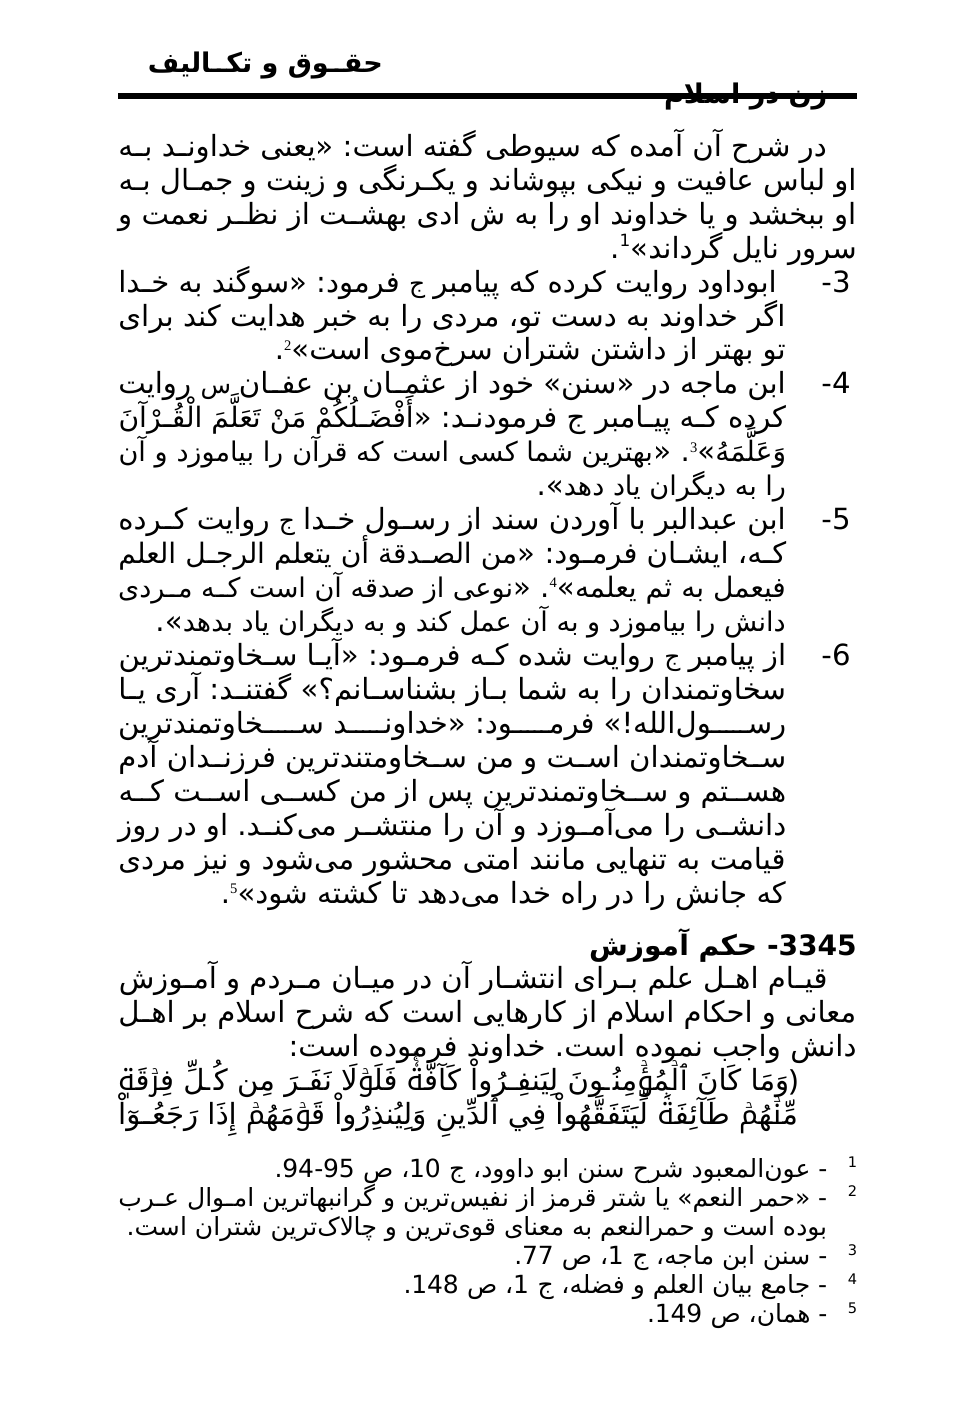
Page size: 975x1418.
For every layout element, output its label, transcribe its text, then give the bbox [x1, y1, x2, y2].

text قیام اهل علم برای انتشار آن در میان مردم و آموزش معانی و احکام اسلام از کارهایی است که شرح اسلام بر اهل دانش واجب نموده است. خداوند فرموده است: [118, 962, 857, 1063]
text 3345- حکم آموزش [118, 929, 857, 962]
list ابن ماجه در «سنن» خود از عثمان بن عفان س روایت کرده که پیامبر ج فرمودند: «أَفْضَلُكُمْ مَنْ تَعَلَّمَ الْقُرْآنَ وَعَلَّمَهُ». «بهترین شما کسی است که قرآن را بیاموزد و آن را به دیگران یاد دهد». [118, 367, 821, 503]
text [118, 1063, 798, 1131]
list ابن عبدالبر با آوردن سند از رسول خدا ج روایت کرده که، ایشان فرمود: «من الصدقة أن یتعلم الرجل العلم فیعمل به ثم یعلمه». «نوعی از صدقه آن است که مردی دانش را بیاموزد و به آن عمل کند و به دیگران یاد بدهد». [118, 503, 821, 638]
text در شرح آن آمده که سیوطی گفته است: «یعنی خداوند به او لباس عافیت و نیکی بپوشاند و یکرنگی و زینت و جمال به او ببخشد و یا خداوند او را به ش ادی بهشت از نظر نعمت و سرور نایل گرداند». [118, 129, 857, 265]
list ابوداود روایت کرده که پیامبر ج فرمود: «سوگند به خدا اگر خداوند به دست تو، مردی را به خبر هدایت کند برای تو بهتر از داشتن شتران سرخ‌موی است». [118, 265, 821, 367]
list از پیامبر ج روایت شده که فرمود: «آیا سخاوتمندترین سخاوتمندان را به شما باز بشناسانم؟» گفتند: آری یا رسول‌الله!» فرمود: «خداوند سخاوتمندترین سخاوتمندان است و من سخاومتندترین فرزندان آدم هستم و سخاوتمندترین پس از من کسی است که دانشی را می‌آموزد و آن را منتشر می‌کند. او در روز قیامت به تنهایی مانند امتی محشور می‌شود و نیز مردی که جانش را در راه خدا می‌دهد تا کشته شود». [118, 638, 821, 910]
